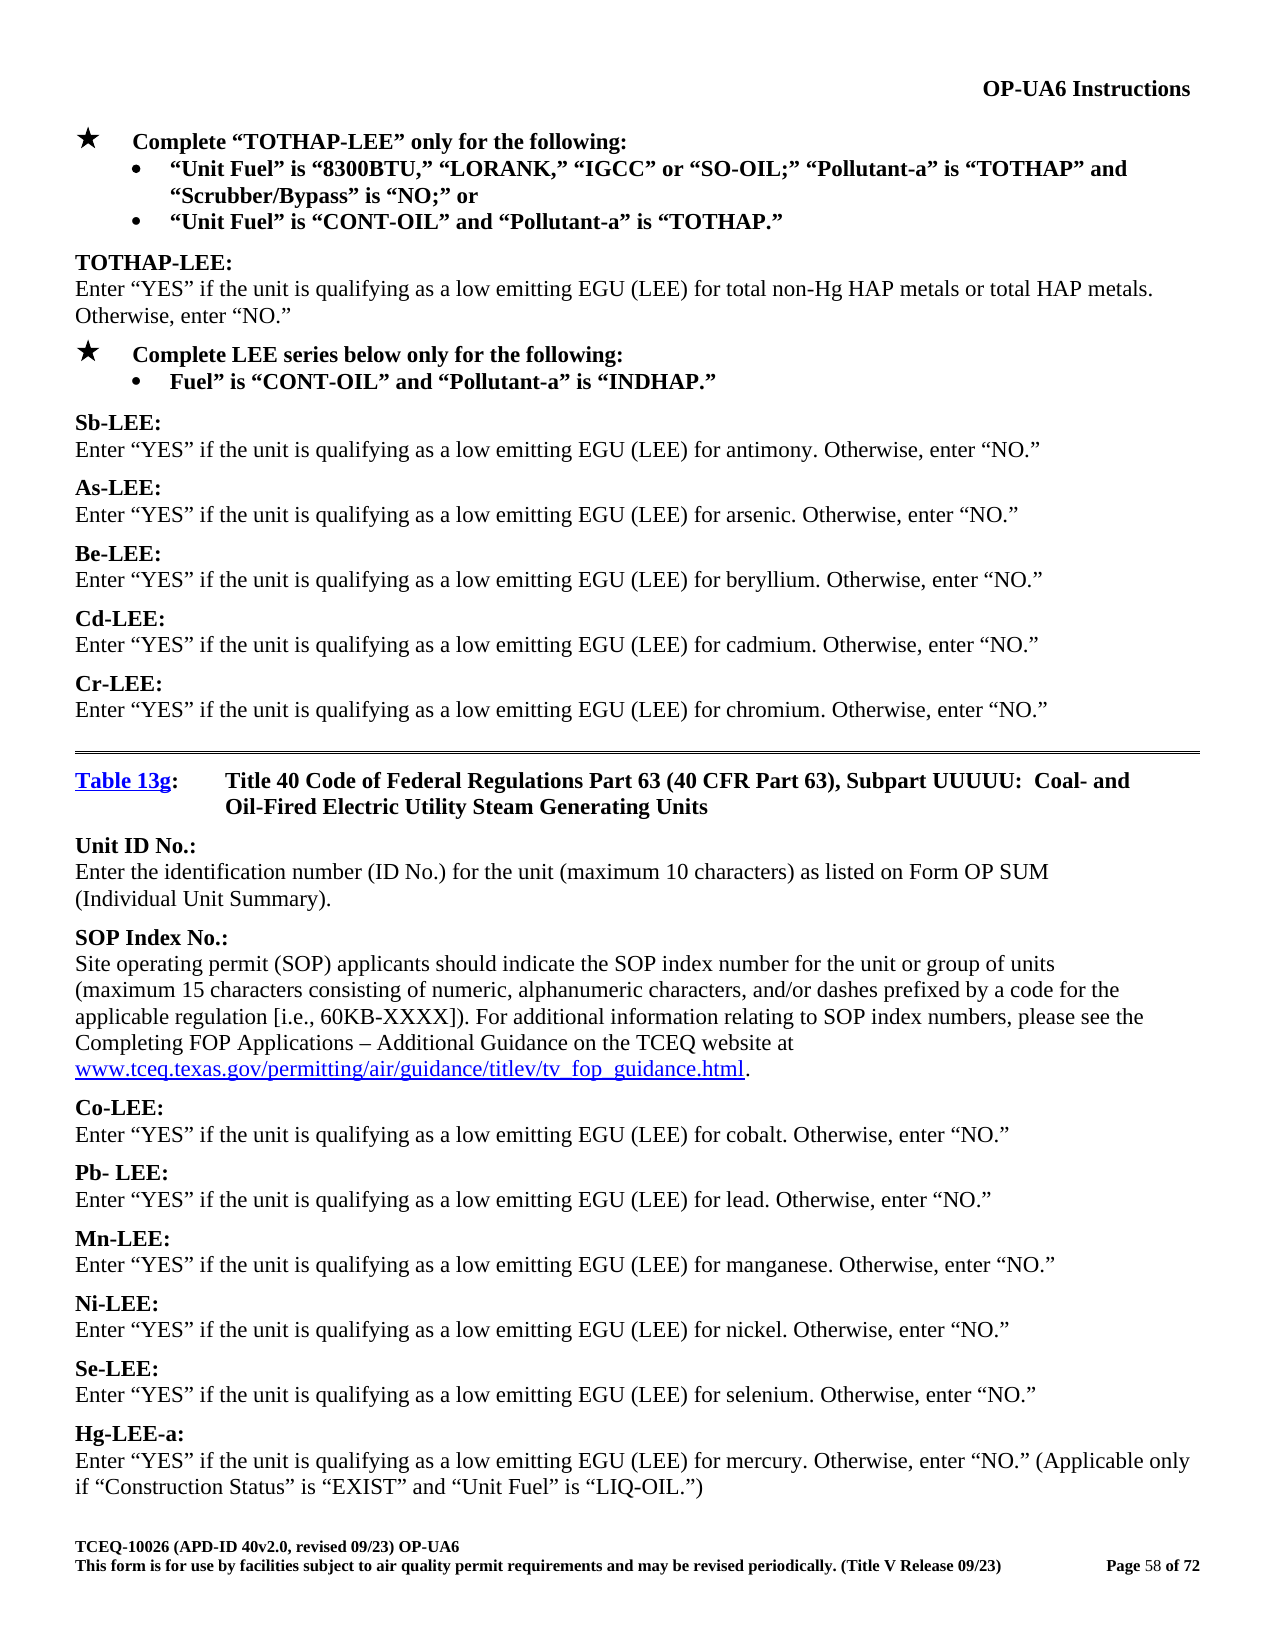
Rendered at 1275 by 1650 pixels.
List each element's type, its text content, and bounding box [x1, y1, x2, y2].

list “Unit Fuel” is “8300BTU,” “LORANK,” “IGCC” or “SO-OIL;” “Pollutant-a” is “TOTHAP” and “Scrubber/Bypass” is “NO;” or [132, 155, 1200, 208]
text Cd-LEE: [75, 605, 1200, 631]
text SOP Index No.: [75, 924, 1200, 950]
text Enter “YES” if the unit is qualifying as a low emitting EGU (LEE) for beryllium. Otherwise, enter “NO.” [75, 566, 1200, 592]
text Be-LEE: [75, 540, 1200, 566]
text Enter “YES” if the unit is qualifying as a low emitting EGU (LEE) for lead. Otherwise, enter “NO.” [75, 1186, 1200, 1212]
text Enter “YES” if the unit is qualifying as a low emitting EGU (LEE) for arsenic. Otherwise, enter “NO.” [75, 501, 1200, 527]
text Enter “YES” if the unit is qualifying as a low emitting EGU (LEE) for cadmium. Otherwise, enter “NO.” [75, 631, 1200, 658]
text Hg-LEE-a: [75, 1420, 1200, 1447]
text Se-LEE: [75, 1355, 1200, 1381]
text Enter “YES” if the unit is qualifying as a low emitting EGU (LEE) for selenium. Otherwise, enter “NO.” [75, 1381, 1200, 1408]
text Mn-LEE: [75, 1225, 1200, 1251]
text Enter “YES” if the unit is qualifying as a low emitting EGU (LEE) for total non-Hg HAP metals or total HAP metals. Otherwise, enter “NO.” [75, 275, 1200, 328]
text Enter “YES” if the unit is qualifying as a low emitting EGU (LEE) for nickel. Otherwise, enter “NO.” [75, 1316, 1200, 1343]
text Ni-LEE: [75, 1290, 1200, 1316]
list Fuel” is “CONT-OIL” and “Pollutant-a” is “INDHAP.” [132, 368, 1200, 395]
text Enter “YES” if the unit is qualifying as a low emitting EGU (LEE) for antimony. Otherwise, enter “NO.” [75, 436, 1200, 462]
text Cr-LEE: [75, 670, 1200, 696]
list Complete LEE series below only for the following: [75, 341, 1200, 368]
text TOTHAP-LEE: [75, 249, 1200, 275]
text Co-LEE: [75, 1094, 1200, 1121]
text Site operating permit (SOP) applicants should indicate the SOP index number for the unit or group of units (maximum 15 characters consisting of numeric, alphanumeric characters, and/or dashes prefixed by a code for the applicable regulation [i.e., 60KB-XXXX]). For additional information relating to SOP index numbers, please see the Completing FOP Applications – Additional Guidance on the TCEQ website at www.tceq.texas.gov/permitting/air/guidance/titlev/tv_fop_guidance.html. [75, 950, 1200, 1082]
text Sb-LEE: [75, 409, 1200, 436]
text As-LEE: [75, 474, 1200, 501]
list “Unit Fuel” is “CONT-OIL” and “Pollutant-a” is “TOTHAP.” [132, 208, 1200, 234]
text Enter the identification number (ID No.) for the unit (maximum 10 characters) as listed on Form OP SUM (Individual Unit Summary). [75, 858, 1200, 911]
list Complete “TOTHAP-LEE” only for the following: [75, 128, 1200, 155]
text Enter “YES” if the unit is qualifying as a low emitting EGU (LEE) for manganese. Otherwise, enter “NO.” [75, 1251, 1200, 1277]
text Table 13g: Title 40 Code of Federal Regulations Part 63 (40 CFR Part 63), Subpart UUUUU: Coal- and Oil-Fired Electric Utility Steam Generating Units [75, 767, 1200, 819]
text Unit ID No.: [75, 832, 1200, 858]
text Pb- LEE: [75, 1159, 1200, 1186]
text Enter “YES” if the unit is qualifying as a low emitting EGU (LEE) for cobalt. Otherwise, enter “NO.” [75, 1121, 1200, 1147]
text Enter “YES” if the unit is qualifying as a low emitting EGU (LEE) for chromium. Otherwise, enter “NO.” [75, 696, 1200, 723]
text Enter “YES” if the unit is qualifying as a low emitting EGU (LEE) for mercury. Otherwise, enter “NO.” (Applicable only if “Construction Status” is “EXIST” and “Unit Fuel” is “LIQ-OIL.”) [75, 1447, 1200, 1499]
